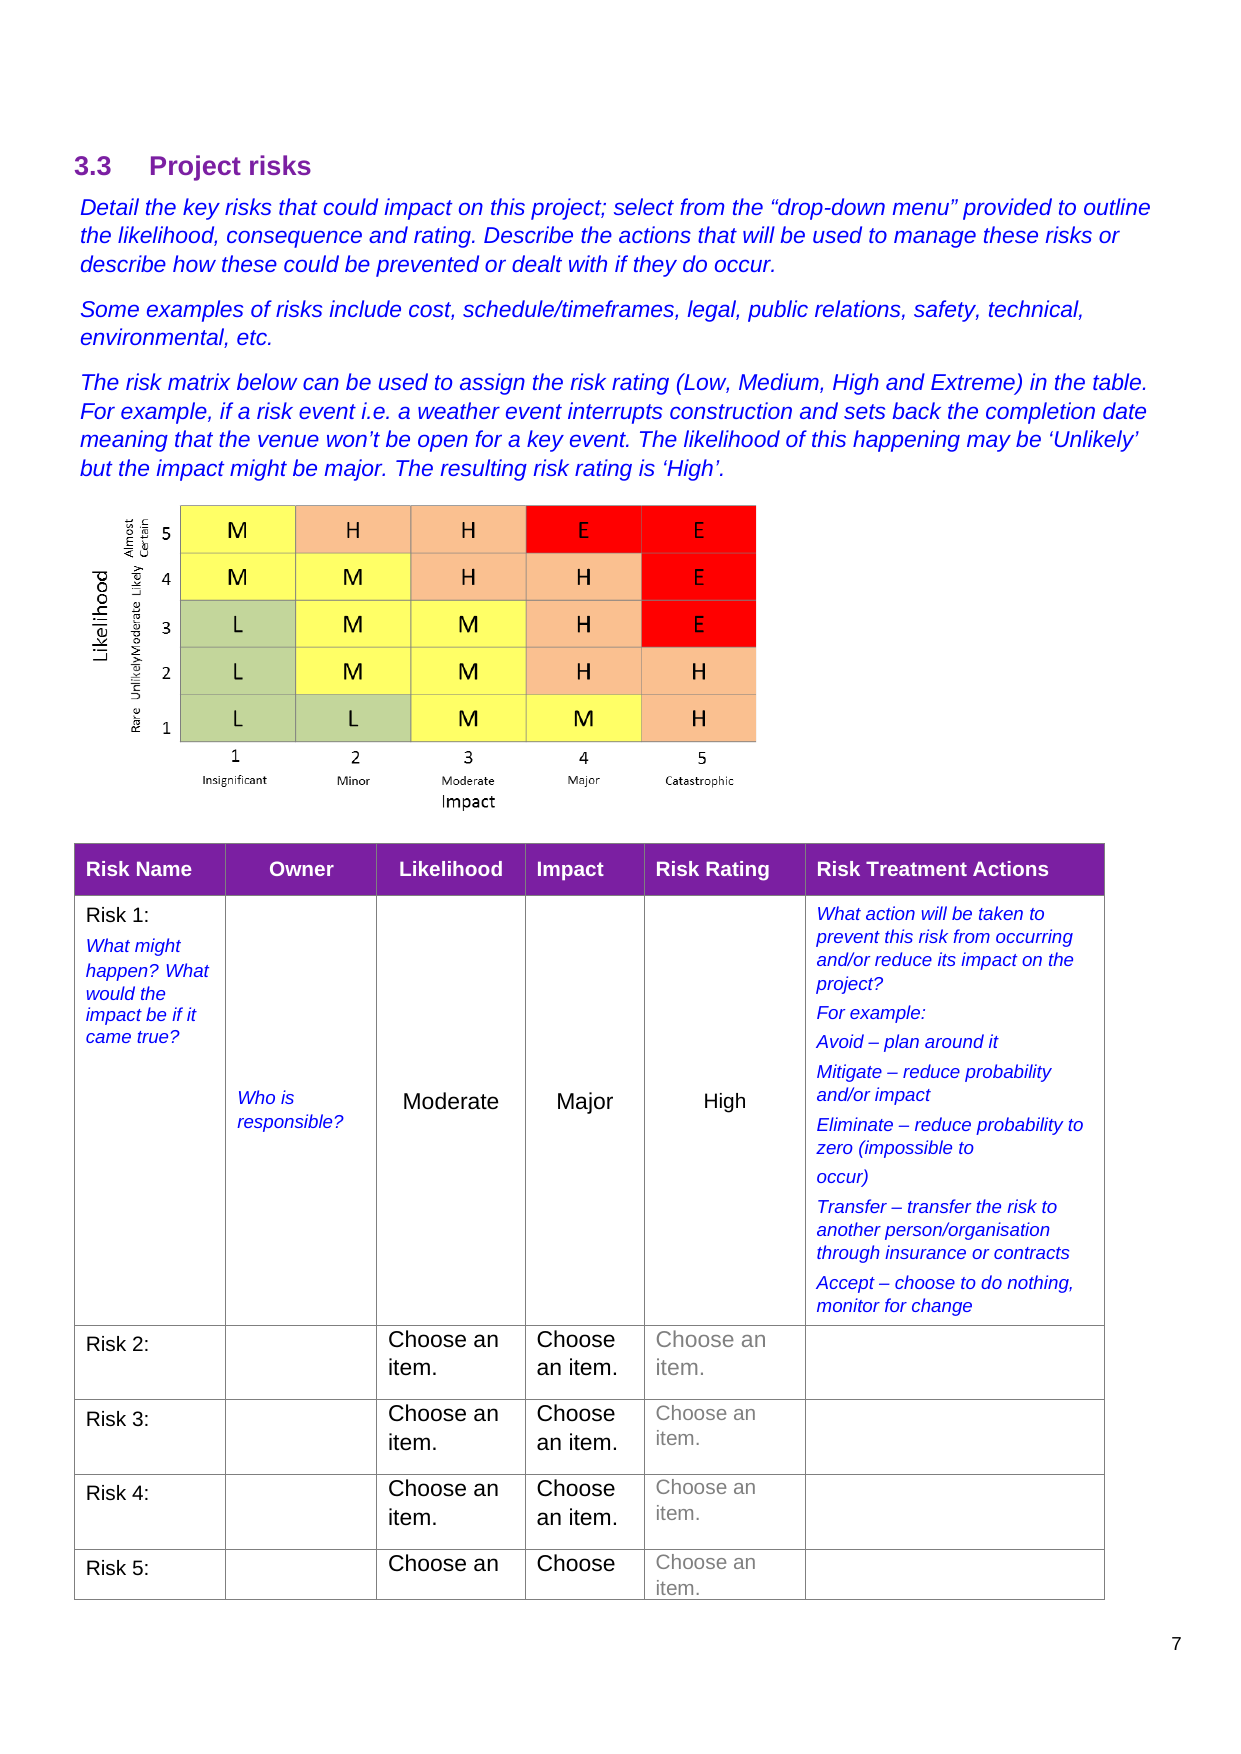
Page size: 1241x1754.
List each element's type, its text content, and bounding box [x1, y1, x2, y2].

table_cell [377, 1475, 525, 1548]
table_cell Risk 4: [75, 1475, 225, 1548]
table_cell Risk 2: [75, 1326, 225, 1399]
subtitle Project risks [74, 150, 1181, 181]
table_header Risk Treatment Actions [806, 844, 1104, 895]
picture [79, 499, 757, 825]
table_cell Risk 1: What might happen? What would the impact be if it came true? [75, 896, 225, 1325]
table_cell [526, 896, 644, 1325]
text Detail the key risks that could impact on this project; select from the “drop-down menu” provided to outline the likelihood, consequence and rating. Describe the actions that will be used to manage these risks or describe how these could be prevented or dealt with if they do occur. [80, 194, 1175, 277]
table_header Owner [226, 844, 376, 895]
table_cell [645, 1475, 805, 1548]
table_cell [377, 896, 525, 1325]
table_cell [526, 1326, 644, 1399]
table_cell [645, 1400, 805, 1474]
table_cell [806, 1550, 1104, 1599]
table_header Likelihood [377, 844, 525, 895]
table_cell [226, 1550, 376, 1599]
table_cell [526, 1550, 644, 1599]
table_cell [377, 1326, 525, 1399]
table_header Impact [526, 844, 644, 895]
table_header Risk Rating [645, 844, 805, 895]
table_cell What action will be taken to prevent this risk from occurring and/or reduce its impact on the project? For example: Avoid – plan around it Mitigate – reduce probability and/or impact Eliminate – reduce probability to zero (impossible to occur) Transfer – transfer the risk to another person/organisation through insurance or contracts Accept – choose to do nothing, monitor for change [806, 896, 1104, 1325]
table_cell [645, 896, 805, 1325]
table_cell Who is responsible? [226, 896, 376, 1325]
table_cell [226, 1400, 376, 1474]
table_cell [526, 1400, 644, 1474]
table_cell [377, 1550, 525, 1599]
table_cell [806, 1400, 1104, 1474]
table_cell [645, 1550, 805, 1599]
table_cell [806, 1475, 1104, 1548]
table_cell Risk 3: [75, 1400, 225, 1474]
table_cell [226, 1475, 376, 1548]
table_cell [645, 1326, 805, 1399]
table_cell [806, 1326, 1104, 1399]
table_cell [226, 1326, 376, 1399]
table_cell Risk 5: [75, 1550, 225, 1599]
text Some examples of risks include cost, schedule/timeframes, legal, public relations, safety, technical, environmental, etc. [80, 296, 1175, 351]
table_cell [526, 1475, 644, 1548]
text The risk matrix below can be used to assign the risk rating (Low, Medium, High and Extreme) in the table. For example, if a risk event i.e. a weather event interrupts construction and sets back the completion date meaning that the venue won’t be open for a key event. The likelihood of this happening may be ‘Unlikely’ but the impact might be major. The resulting risk rating is ‘High’. [80, 369, 1175, 481]
table_header Risk Name [75, 844, 225, 895]
table_cell [377, 1400, 525, 1474]
